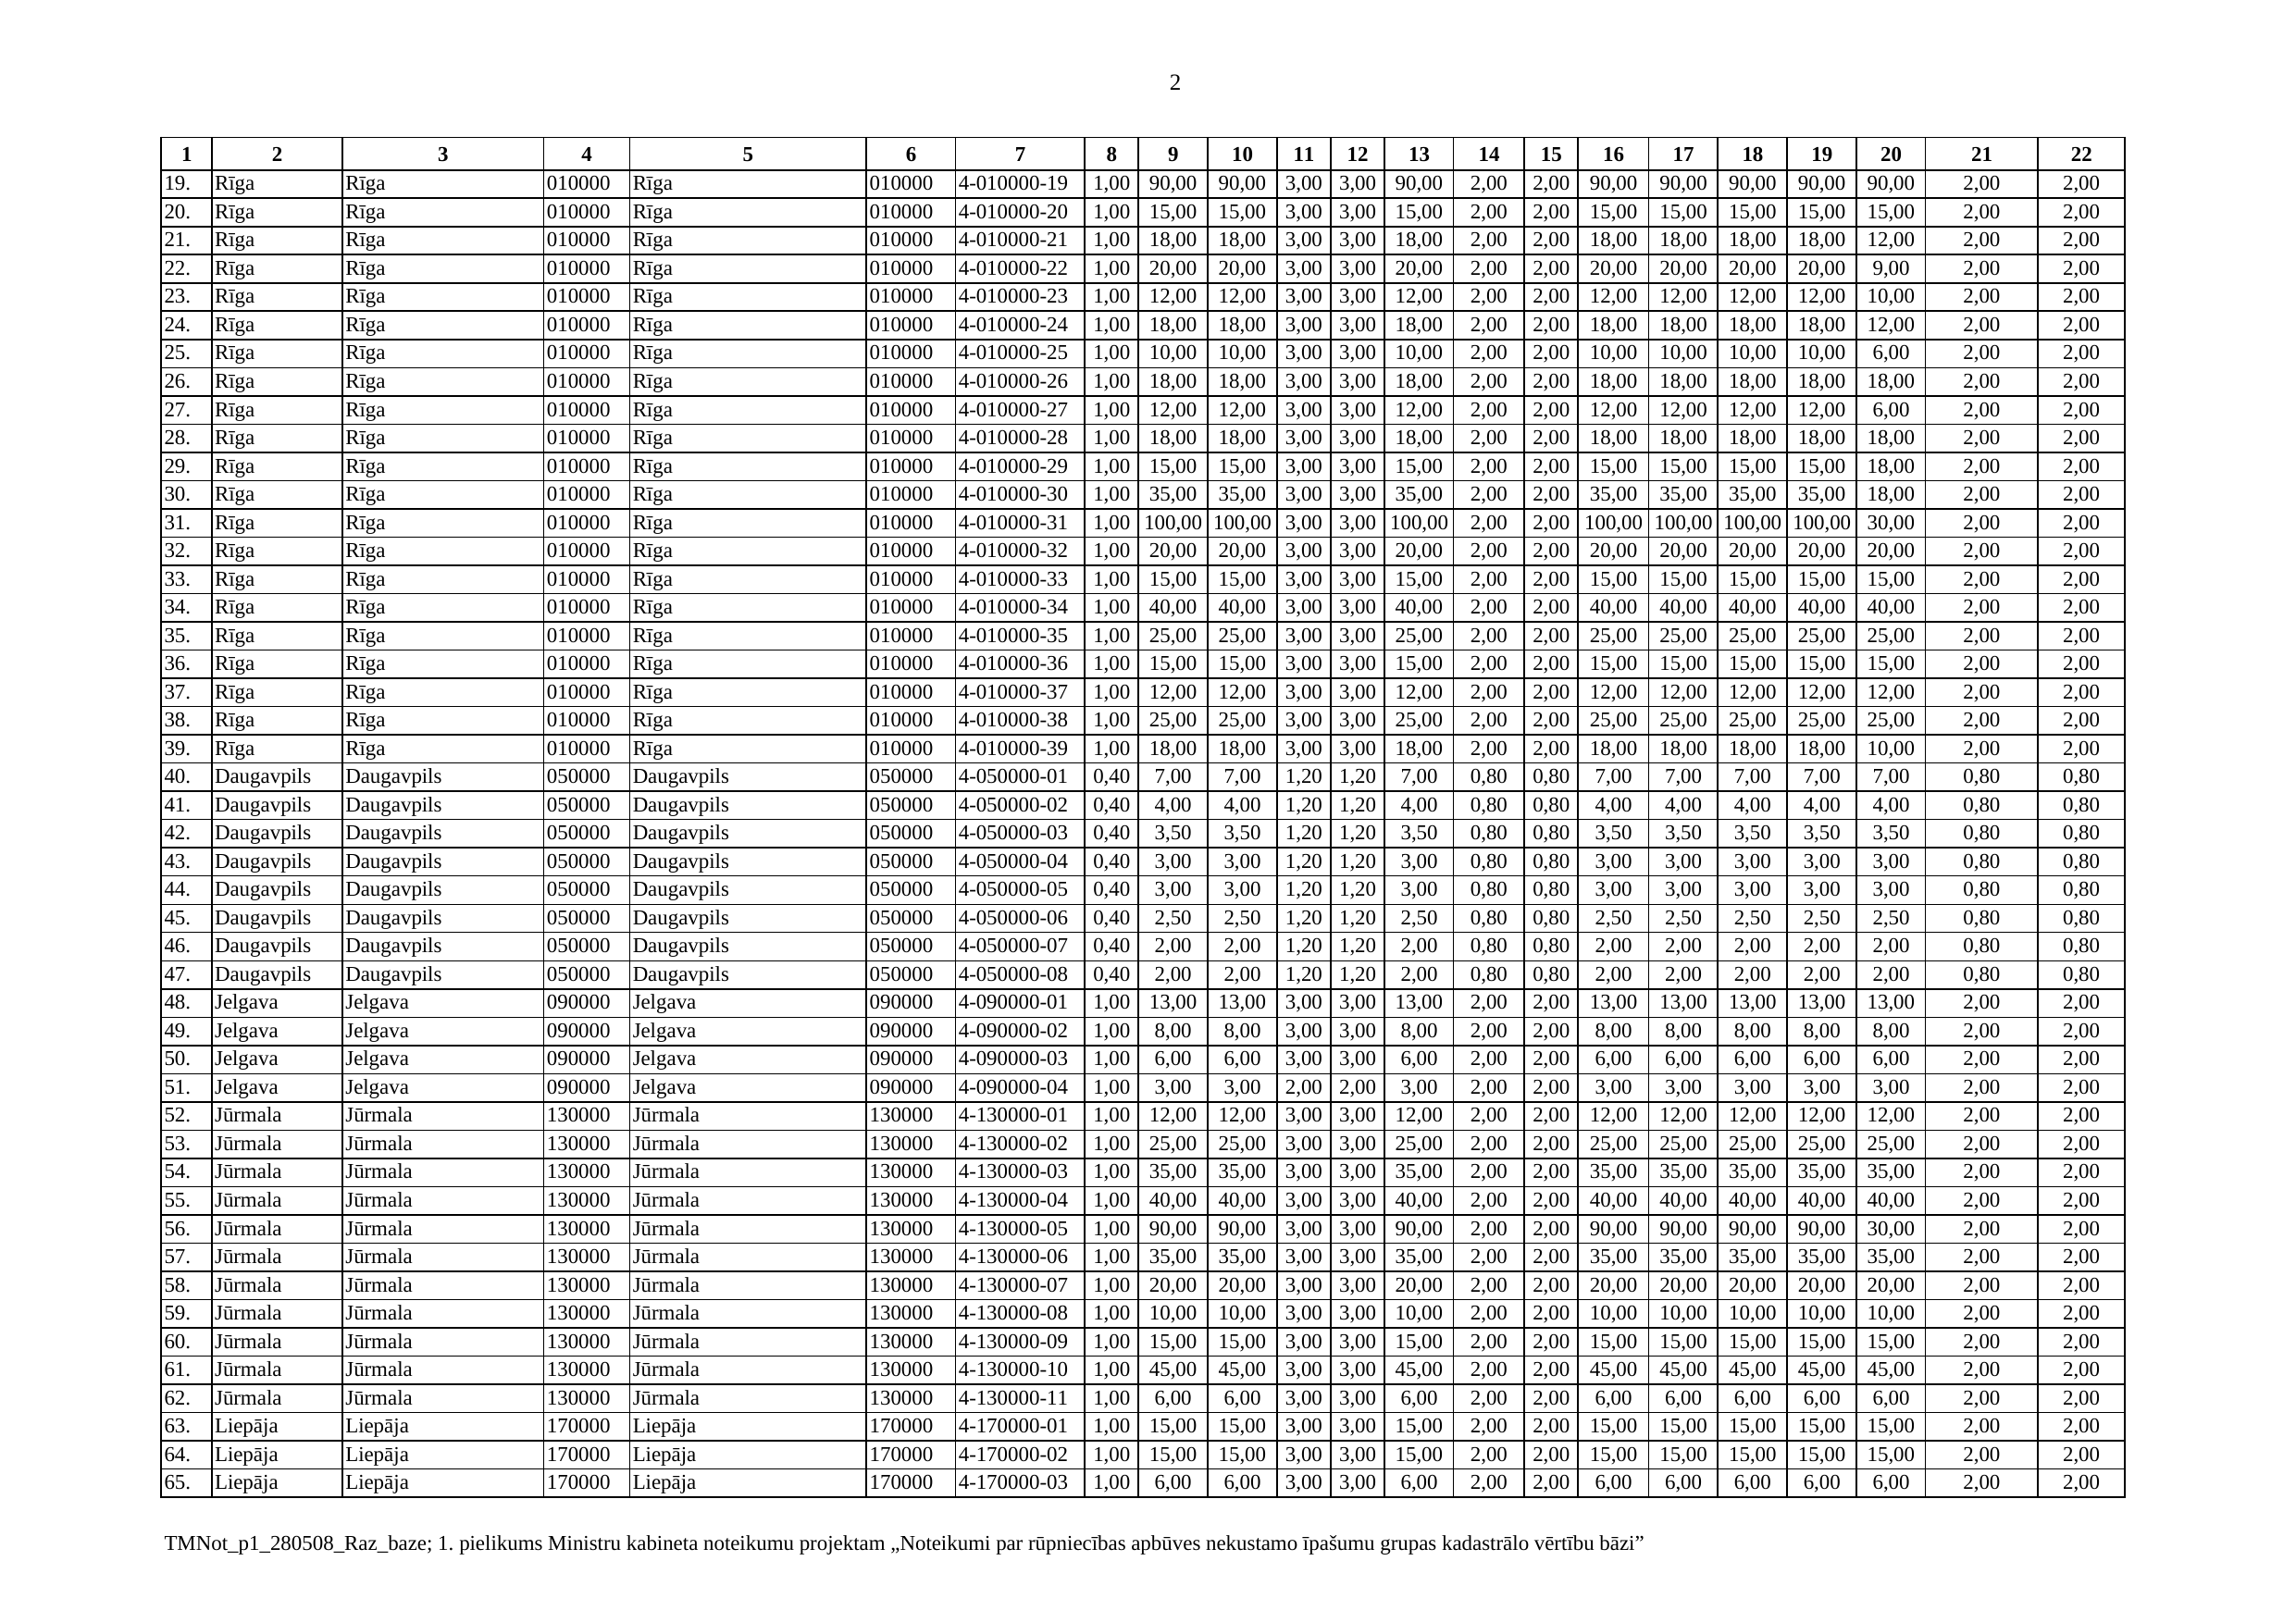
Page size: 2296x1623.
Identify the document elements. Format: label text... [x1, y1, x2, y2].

table_cell 2,00 [1525, 566, 1577, 593]
table_cell 2,00 [1454, 1469, 1523, 1496]
table_cell Rīga [630, 284, 865, 310]
table_cell 3,00 [1332, 1413, 1384, 1440]
table_cell 010000 [544, 736, 629, 762]
table_cell 3,00 [1332, 1300, 1384, 1327]
table_cell Rīga [213, 707, 341, 734]
table_cell 6,00 [1857, 397, 1925, 423]
table_cell Jelgava [343, 1074, 543, 1101]
table_cell 2,00 [1454, 228, 1523, 254]
table_cell 1,00 [1086, 990, 1137, 1016]
table_cell 100,00 [1579, 510, 1648, 536]
table_header 16 [1579, 138, 1648, 169]
table_cell Daugavpils [213, 961, 341, 988]
table_cell 1,20 [1278, 792, 1330, 819]
table_cell 4-170000-03 [956, 1469, 1084, 1496]
table_cell Rīga [343, 171, 543, 197]
table_cell 1,00 [1086, 594, 1137, 621]
table_cell 3,00 [1332, 1131, 1384, 1158]
table_cell Rīga [343, 736, 543, 762]
table_cell Daugavpils [630, 792, 865, 819]
table_cell 10,00 [1579, 341, 1648, 366]
table_cell 35,00 [1579, 1159, 1648, 1186]
table_cell 10,00 [1719, 1300, 1786, 1327]
table_cell 2,00 [1926, 566, 2037, 593]
table_cell 2,00 [1525, 1159, 1577, 1186]
table_cell 35,00 [1209, 481, 1276, 508]
table_cell 2,00 [1926, 1018, 2037, 1045]
table_cell 2,00 [1926, 1131, 2037, 1158]
table_cell 1,00 [1086, 566, 1137, 593]
table_cell 20,00 [1579, 255, 1648, 282]
table_cell 130000 [867, 1272, 955, 1299]
table_cell 010000 [867, 679, 955, 706]
table_cell 13,00 [1579, 990, 1648, 1016]
table_cell 2,00 [1525, 1131, 1577, 1158]
table_cell Rīga [213, 341, 341, 366]
table_cell 39. [162, 736, 211, 762]
table_cell 1,00 [1086, 736, 1137, 762]
table_cell 15,00 [1139, 453, 1207, 479]
table_cell Rīga [343, 284, 543, 310]
table_cell 53. [162, 1131, 211, 1158]
table_cell 35,00 [1385, 1244, 1453, 1270]
table_cell 3,00 [1278, 538, 1330, 564]
table_cell 15,00 [1788, 650, 1855, 677]
table_cell 25,00 [1788, 1131, 1855, 1158]
table_cell Rīga [630, 312, 865, 339]
table_cell Liepāja [630, 1469, 865, 1496]
table_cell 35,00 [1719, 481, 1786, 508]
table_cell 35,00 [1788, 481, 1855, 508]
table_cell 3,00 [1139, 876, 1207, 903]
table_cell 2,00 [1139, 933, 1207, 960]
table_cell 050000 [544, 961, 629, 988]
table_cell 15,00 [1579, 566, 1648, 593]
table_cell 13,00 [1857, 990, 1925, 1016]
table_cell 1,00 [1086, 397, 1137, 423]
table_cell 15,00 [1719, 199, 1786, 226]
table_cell Jūrmala [343, 1385, 543, 1412]
table_cell 050000 [544, 876, 629, 903]
table_cell 12,00 [1385, 397, 1453, 423]
table_cell 2,50 [1788, 905, 1855, 932]
table_cell 18,00 [1139, 368, 1207, 395]
table_cell 6,00 [1209, 1385, 1276, 1412]
table_cell 090000 [544, 990, 629, 1016]
table_cell 3,00 [1278, 1469, 1330, 1496]
table_cell 1,20 [1278, 961, 1330, 988]
table_cell 27. [162, 397, 211, 423]
table_cell 050000 [867, 961, 955, 988]
table_cell 15,00 [1579, 1413, 1648, 1440]
table_cell 2,00 [1525, 1244, 1577, 1270]
table_cell Jūrmala [213, 1272, 341, 1299]
table_cell 010000 [867, 594, 955, 621]
table_cell Rīga [630, 510, 865, 536]
table_cell 2,00 [1788, 961, 1855, 988]
table_cell 0,80 [1454, 849, 1523, 875]
table_cell 3,00 [1278, 1018, 1330, 1045]
table_cell Rīga [630, 538, 865, 564]
table_cell 12,00 [1857, 312, 1925, 339]
table_cell 40,00 [1579, 594, 1648, 621]
table_cell 15,00 [1385, 650, 1453, 677]
table_cell Rīga [213, 566, 341, 593]
table_cell Daugavpils [213, 849, 341, 875]
table_cell 28. [162, 425, 211, 452]
table_cell 3,00 [1332, 650, 1384, 677]
table_cell 2,00 [1926, 1244, 2037, 1270]
table_cell 3,50 [1209, 820, 1276, 847]
table_cell 7,00 [1719, 763, 1786, 790]
table_cell 100,00 [1649, 510, 1717, 536]
table_cell 15,00 [1385, 199, 1453, 226]
table_cell 25,00 [1385, 1131, 1453, 1158]
table_cell 3,00 [1332, 623, 1384, 650]
table_cell 40,00 [1788, 1187, 1855, 1214]
table_cell 18,00 [1788, 425, 1855, 452]
table_cell 3,00 [1278, 1047, 1330, 1072]
table_cell 2,00 [2039, 1413, 2124, 1440]
table_cell 13,00 [1719, 990, 1786, 1016]
table_cell 2,00 [1857, 961, 1925, 988]
table_cell 2,00 [1926, 171, 2037, 197]
table_cell 2,00 [1926, 312, 2037, 339]
table_cell 12,00 [1649, 397, 1717, 423]
table_cell 3,50 [1857, 820, 1925, 847]
table_cell 12,00 [1579, 1103, 1648, 1130]
table_cell 0,80 [1454, 933, 1523, 960]
table_cell 3,00 [1332, 990, 1384, 1016]
table_cell 010000 [544, 679, 629, 706]
table_cell Daugavpils [343, 792, 543, 819]
table_cell 3,00 [1278, 650, 1330, 677]
table_cell 2,00 [2039, 1244, 2124, 1270]
table_cell 12,00 [1857, 679, 1925, 706]
table_cell 0,80 [2039, 961, 2124, 988]
table_cell 3,00 [1278, 736, 1330, 762]
table_cell 2,00 [2039, 650, 2124, 677]
table_cell 18,00 [1788, 312, 1855, 339]
table_cell 4-170000-01 [956, 1413, 1084, 1440]
table_cell 20,00 [1649, 255, 1717, 282]
table_cell 2,00 [2039, 510, 2124, 536]
table_cell Rīga [630, 594, 865, 621]
table_cell 4-050000-05 [956, 876, 1084, 903]
table_cell 25,00 [1857, 707, 1925, 734]
table_cell 12,00 [1209, 1103, 1276, 1130]
table_cell Liepāja [630, 1442, 865, 1468]
table_cell 18,00 [1649, 736, 1717, 762]
table_cell Jūrmala [213, 1385, 341, 1412]
table_cell 90,00 [1788, 1216, 1855, 1243]
table_cell 2,00 [1454, 1329, 1523, 1356]
table_cell 9,00 [1857, 255, 1925, 282]
table_cell 18,00 [1209, 425, 1276, 452]
table_cell 010000 [544, 425, 629, 452]
table_cell 18,00 [1857, 368, 1925, 395]
table_cell 1,20 [1278, 763, 1330, 790]
table_cell 1,20 [1332, 933, 1384, 960]
table_cell 2,00 [2039, 679, 2124, 706]
table_cell 2,00 [1454, 736, 1523, 762]
table_cell 51. [162, 1074, 211, 1101]
table_cell 2,00 [2039, 1216, 2124, 1243]
table_cell 2,00 [1454, 255, 1523, 282]
table_cell 12,00 [1857, 1103, 1925, 1130]
table_cell Daugavpils [213, 933, 341, 960]
table_cell 15,00 [1385, 1329, 1453, 1356]
table_cell 130000 [867, 1357, 955, 1383]
table_cell 3,00 [1332, 566, 1384, 593]
table_cell 130000 [867, 1131, 955, 1158]
table_cell Jelgava [343, 990, 543, 1016]
table_cell 0,80 [1525, 763, 1577, 790]
table_cell 3,00 [1278, 1103, 1330, 1130]
table_cell 050000 [867, 876, 955, 903]
table_cell 35,00 [1139, 481, 1207, 508]
table_cell 010000 [544, 623, 629, 650]
table_cell Rīga [630, 341, 865, 366]
table_cell 130000 [544, 1300, 629, 1327]
table_cell 3,00 [1278, 1300, 1330, 1327]
table_cell 4-010000-31 [956, 510, 1084, 536]
table_cell 2,00 [1454, 594, 1523, 621]
table_cell 010000 [544, 368, 629, 395]
table_cell 3,00 [1209, 1074, 1276, 1101]
table_cell Rīga [213, 228, 341, 254]
table_cell 2,00 [1385, 961, 1453, 988]
table_cell 2,00 [1454, 510, 1523, 536]
table_cell 050000 [544, 849, 629, 875]
table_cell 3,50 [1385, 820, 1453, 847]
table_cell 2,00 [1926, 453, 2037, 479]
table_cell 2,00 [1454, 650, 1523, 677]
table_cell 2,00 [1454, 707, 1523, 734]
table_cell 130000 [544, 1272, 629, 1299]
table_cell 090000 [867, 990, 955, 1016]
table_header 2 [213, 138, 341, 169]
table_cell 10,00 [1719, 341, 1786, 366]
table_cell 3,00 [1278, 171, 1330, 197]
table_cell 18,00 [1788, 228, 1855, 254]
table_cell 4,00 [1719, 792, 1786, 819]
table_cell 2,00 [1649, 961, 1717, 988]
table_cell 6,00 [1139, 1047, 1207, 1072]
table_cell Jūrmala [343, 1187, 543, 1214]
table_cell 15,00 [1719, 650, 1786, 677]
table_cell 2,00 [2039, 1469, 2124, 1496]
table_cell 18,00 [1649, 312, 1717, 339]
table_cell Jūrmala [630, 1385, 865, 1412]
table_cell 3,00 [1278, 510, 1330, 536]
table_cell 1,00 [1086, 1244, 1137, 1270]
table_cell 3,50 [1788, 820, 1855, 847]
table_cell 3,00 [1719, 876, 1786, 903]
table_cell 90,00 [1209, 1216, 1276, 1243]
table_cell 10,00 [1788, 1300, 1855, 1327]
table_cell 130000 [867, 1385, 955, 1412]
table_cell 2,00 [1139, 961, 1207, 988]
table_cell 4-130000-02 [956, 1131, 1084, 1158]
table_cell 2,00 [1525, 284, 1577, 310]
table_cell 30,00 [1857, 510, 1925, 536]
table_cell 20,00 [1649, 1272, 1717, 1299]
table_cell 40,00 [1139, 1187, 1207, 1214]
table_cell 0,80 [1926, 933, 2037, 960]
table_cell 1,00 [1086, 679, 1137, 706]
table_cell 2,00 [1454, 1103, 1523, 1130]
table_cell 13,00 [1649, 990, 1717, 1016]
table_cell 2,00 [2039, 623, 2124, 650]
table_cell 12,00 [1139, 679, 1207, 706]
table_cell 12,00 [1385, 284, 1453, 310]
table_cell 2,00 [1926, 341, 2037, 366]
table_cell 90,00 [1788, 171, 1855, 197]
table_cell 18,00 [1139, 736, 1207, 762]
table_cell 3,00 [1278, 312, 1330, 339]
table_cell 130000 [544, 1131, 629, 1158]
table_cell 0,80 [2039, 792, 2124, 819]
table_cell 2,50 [1385, 905, 1453, 932]
table_cell 130000 [544, 1329, 629, 1356]
table_cell 0,80 [1454, 905, 1523, 932]
table_cell 61. [162, 1357, 211, 1383]
table_cell 18,00 [1209, 228, 1276, 254]
table_cell 10,00 [1788, 341, 1855, 366]
table_cell 7,00 [1209, 763, 1276, 790]
table_cell 3,00 [1278, 1357, 1330, 1383]
table_cell 18,00 [1719, 368, 1786, 395]
table_cell Liepāja [213, 1413, 341, 1440]
table_cell 42. [162, 820, 211, 847]
table_cell 2,00 [2039, 1187, 2124, 1214]
table_cell 0,80 [2039, 849, 2124, 875]
table_cell 15,00 [1649, 199, 1717, 226]
table_cell Jūrmala [213, 1159, 341, 1186]
table_cell 7,00 [1649, 763, 1717, 790]
table_cell 4-130000-03 [956, 1159, 1084, 1186]
table_cell 7,00 [1579, 763, 1648, 790]
table_cell 3,00 [1332, 1159, 1384, 1186]
table_cell Rīga [213, 397, 341, 423]
table_cell 050000 [544, 763, 629, 790]
table_cell 2,00 [1525, 538, 1577, 564]
table_cell Rīga [630, 368, 865, 395]
table_cell 4,00 [1385, 792, 1453, 819]
table_cell 2,00 [1926, 707, 2037, 734]
table_cell 55. [162, 1187, 211, 1214]
table_cell 90,00 [1649, 171, 1717, 197]
table_cell Daugavpils [343, 905, 543, 932]
table_cell 010000 [867, 650, 955, 677]
table_cell 12,00 [1857, 228, 1925, 254]
table_cell 2,00 [2039, 707, 2124, 734]
table_cell 050000 [544, 933, 629, 960]
table_cell 12,00 [1209, 397, 1276, 423]
table_cell 2,00 [1454, 1357, 1523, 1383]
table_cell 130000 [867, 1103, 955, 1130]
table_cell 40,00 [1857, 594, 1925, 621]
table_cell 25,00 [1788, 623, 1855, 650]
table_cell 2,00 [1454, 1385, 1523, 1412]
table_cell 2,00 [1454, 1047, 1523, 1072]
table_cell 130000 [544, 1159, 629, 1186]
table_cell 18,00 [1857, 481, 1925, 508]
table_cell 18,00 [1209, 736, 1276, 762]
table_cell Jelgava [213, 1047, 341, 1072]
table_cell 3,00 [1332, 1442, 1384, 1468]
table_cell 2,00 [1525, 1329, 1577, 1356]
table_cell 1,00 [1086, 1385, 1137, 1412]
table_cell 130000 [544, 1385, 629, 1412]
table_cell 4-010000-23 [956, 284, 1084, 310]
table_cell 3,00 [1278, 707, 1330, 734]
table_cell Rīga [343, 228, 543, 254]
table_cell 4-090000-04 [956, 1074, 1084, 1101]
table_cell 2,00 [1525, 1300, 1577, 1327]
table_cell 40,00 [1209, 594, 1276, 621]
table_cell 1,00 [1086, 341, 1137, 366]
table_cell Jūrmala [343, 1357, 543, 1383]
table_cell 12,00 [1649, 284, 1717, 310]
table_cell 12,00 [1139, 397, 1207, 423]
table_cell 35,00 [1719, 1159, 1786, 1186]
table_cell 2,00 [1454, 566, 1523, 593]
table_cell 13,00 [1788, 990, 1855, 1016]
table_header 7 [956, 138, 1084, 169]
table_cell 20,00 [1579, 1272, 1648, 1299]
table_cell 25,00 [1209, 1131, 1276, 1158]
table_cell 12,00 [1719, 679, 1786, 706]
table_cell 3,00 [1332, 1216, 1384, 1243]
table_cell 3,00 [1278, 1187, 1330, 1214]
table_cell Jūrmala [343, 1272, 543, 1299]
table_cell 90,00 [1579, 1216, 1648, 1243]
table_cell 20,00 [1788, 255, 1855, 282]
table_cell 3,00 [1278, 1329, 1330, 1356]
table_cell 1,00 [1086, 425, 1137, 452]
table_cell 100,00 [1719, 510, 1786, 536]
table_cell 010000 [867, 199, 955, 226]
table_cell 1,00 [1086, 1300, 1137, 1327]
table_cell 49. [162, 1018, 211, 1045]
table_cell 3,00 [1332, 1272, 1384, 1299]
table_cell 2,00 [2039, 1074, 2124, 1101]
table_cell 45,00 [1857, 1357, 1925, 1383]
table_cell 12,00 [1385, 679, 1453, 706]
table_cell Jūrmala [343, 1216, 543, 1243]
table_cell 3,00 [1719, 849, 1786, 875]
table_cell Liepāja [213, 1469, 341, 1496]
table_cell 12,00 [1788, 1103, 1855, 1130]
table_cell 3,00 [1332, 707, 1384, 734]
table_cell 2,00 [1454, 679, 1523, 706]
table_cell 8,00 [1649, 1018, 1717, 1045]
table_cell 15,00 [1788, 1442, 1855, 1468]
table_cell 3,00 [1579, 1074, 1648, 1101]
table_cell 2,00 [1926, 510, 2037, 536]
table_cell 35. [162, 623, 211, 650]
table_cell 2,00 [1454, 312, 1523, 339]
table_cell Jūrmala [630, 1131, 865, 1158]
table_cell 2,00 [1857, 933, 1925, 960]
table_cell Rīga [213, 538, 341, 564]
table_cell 12,00 [1209, 284, 1276, 310]
table_cell 2,00 [2039, 1442, 2124, 1468]
table_cell 2,00 [1454, 284, 1523, 310]
table_cell 90,00 [1579, 171, 1648, 197]
table_cell Rīga [343, 594, 543, 621]
table_cell 2,00 [1926, 1103, 2037, 1130]
table_cell 12,00 [1719, 1103, 1786, 1130]
table_cell Rīga [213, 171, 341, 197]
table_cell 18,00 [1579, 425, 1648, 452]
table_cell Rīga [630, 453, 865, 479]
table_cell 010000 [867, 312, 955, 339]
table_cell 30,00 [1857, 1216, 1925, 1243]
table_cell 35,00 [1649, 481, 1717, 508]
table_cell 25,00 [1719, 623, 1786, 650]
table_cell Jūrmala [630, 1357, 865, 1383]
table_header 8 [1086, 138, 1137, 169]
table_cell 100,00 [1385, 510, 1453, 536]
table_cell 2,00 [1525, 650, 1577, 677]
table_cell 2,00 [1525, 1047, 1577, 1072]
table_cell 3,00 [1278, 481, 1330, 508]
table_cell 45,00 [1579, 1357, 1648, 1383]
table_cell 4-130000-10 [956, 1357, 1084, 1383]
table_cell 0,80 [1454, 876, 1523, 903]
table_cell 170000 [867, 1413, 955, 1440]
table_cell 010000 [544, 228, 629, 254]
table_cell 18,00 [1719, 228, 1786, 254]
table_cell 40,00 [1719, 1187, 1786, 1214]
table_cell 3,00 [1332, 510, 1384, 536]
table_cell 90,00 [1209, 171, 1276, 197]
table_cell 35,00 [1385, 1159, 1453, 1186]
table_cell 3,00 [1332, 397, 1384, 423]
table_cell 20,00 [1857, 538, 1925, 564]
table_cell 4-010000-34 [956, 594, 1084, 621]
table_cell Rīga [213, 481, 341, 508]
table_cell 40,00 [1649, 1187, 1717, 1214]
table_cell 2,50 [1139, 905, 1207, 932]
table_cell 18,00 [1719, 312, 1786, 339]
table_cell 0,80 [1926, 961, 2037, 988]
table_cell 1,20 [1278, 820, 1330, 847]
table_cell 33. [162, 566, 211, 593]
table_cell 20,00 [1209, 538, 1276, 564]
table_cell Jelgava [213, 990, 341, 1016]
table_cell 35,00 [1649, 1244, 1717, 1270]
table_cell 0,80 [1525, 905, 1577, 932]
table_cell 15,00 [1719, 1329, 1786, 1356]
table_cell 15,00 [1857, 566, 1925, 593]
table_cell Rīga [630, 228, 865, 254]
table_cell 2,00 [2039, 425, 2124, 452]
table_cell 1,20 [1332, 876, 1384, 903]
table_cell 35,00 [1788, 1159, 1855, 1186]
table_header 22 [2039, 138, 2124, 169]
table_cell 44. [162, 876, 211, 903]
table_cell 2,00 [1525, 1216, 1577, 1243]
table_cell 40,00 [1719, 594, 1786, 621]
table_cell 2,00 [2039, 284, 2124, 310]
table_cell 2,00 [1525, 341, 1577, 366]
table_cell 2,00 [1454, 1442, 1523, 1468]
table_cell 1,00 [1086, 1187, 1137, 1214]
table_cell 090000 [544, 1018, 629, 1045]
table_cell 20,00 [1579, 538, 1648, 564]
table_cell 15,00 [1649, 1442, 1717, 1468]
table_header 21 [1926, 138, 2037, 169]
table_cell 050000 [867, 763, 955, 790]
table_cell 0,80 [1926, 849, 2037, 875]
table_cell Daugavpils [343, 763, 543, 790]
table_cell 18,00 [1788, 736, 1855, 762]
table_cell 1,00 [1086, 1074, 1137, 1101]
table_cell Jūrmala [213, 1244, 341, 1270]
table_cell Rīga [213, 368, 341, 395]
table_cell 090000 [544, 1074, 629, 1101]
table_cell Rīga [630, 707, 865, 734]
table_cell Daugavpils [630, 933, 865, 960]
table_cell 2,00 [2039, 341, 2124, 366]
table_cell 2,00 [2039, 566, 2124, 593]
table_cell 3,00 [1385, 1074, 1453, 1101]
table_cell 3,00 [1332, 594, 1384, 621]
table_cell 0,80 [1525, 792, 1577, 819]
table_cell 15,00 [1788, 1413, 1855, 1440]
table_cell 050000 [867, 792, 955, 819]
table_cell 2,00 [1926, 650, 2037, 677]
table_cell 4-130000-06 [956, 1244, 1084, 1270]
table_cell 13,00 [1385, 990, 1453, 1016]
table_cell 2,00 [1926, 228, 2037, 254]
table_cell 90,00 [1139, 1216, 1207, 1243]
table_cell Daugavpils [630, 961, 865, 988]
table_cell 4-010000-20 [956, 199, 1084, 226]
table_cell 25,00 [1139, 1131, 1207, 1158]
table_cell 170000 [867, 1469, 955, 1496]
table_cell 2,00 [1649, 933, 1717, 960]
table_cell 12,00 [1788, 397, 1855, 423]
table_cell 57. [162, 1244, 211, 1270]
table_cell 3,00 [1332, 255, 1384, 282]
table_cell 2,00 [1454, 425, 1523, 452]
table_cell 35,00 [1788, 1244, 1855, 1270]
table_cell 25,00 [1209, 707, 1276, 734]
table_cell 2,00 [1926, 397, 2037, 423]
table_cell Jūrmala [630, 1103, 865, 1130]
table_cell 3,00 [1332, 199, 1384, 226]
table_cell 2,00 [1525, 1413, 1577, 1440]
table_cell 45,00 [1209, 1357, 1276, 1383]
table_cell 25,00 [1385, 707, 1453, 734]
table_cell 22. [162, 255, 211, 282]
table_cell 0,80 [1454, 792, 1523, 819]
table_cell 130000 [867, 1187, 955, 1214]
table_cell 25. [162, 341, 211, 366]
table_cell 15,00 [1857, 650, 1925, 677]
table_cell Jūrmala [213, 1216, 341, 1243]
table_cell 1,00 [1086, 650, 1137, 677]
table_cell 40,00 [1209, 1187, 1276, 1214]
table_cell 18,00 [1139, 312, 1207, 339]
table_cell 10,00 [1649, 1300, 1717, 1327]
table_cell Daugavpils [630, 763, 865, 790]
table_header 10 [1209, 138, 1276, 169]
table_cell 4-130000-09 [956, 1329, 1084, 1356]
table_cell 4-130000-05 [956, 1216, 1084, 1243]
table_cell 18,00 [1385, 312, 1453, 339]
table_cell Jelgava [630, 1074, 865, 1101]
table_cell 2,00 [1926, 284, 2037, 310]
table_cell 56. [162, 1216, 211, 1243]
table_cell 10,00 [1857, 1300, 1925, 1327]
table_cell 3,00 [1332, 341, 1384, 366]
table_cell 13,00 [1209, 990, 1276, 1016]
table_cell 4,00 [1649, 792, 1717, 819]
table_cell 8,00 [1139, 1018, 1207, 1045]
table_cell 10,00 [1385, 1300, 1453, 1327]
table_cell Rīga [630, 481, 865, 508]
table_cell 18,00 [1719, 736, 1786, 762]
table_cell 64. [162, 1442, 211, 1468]
table_cell 3,00 [1278, 1244, 1330, 1270]
table_cell Rīga [343, 623, 543, 650]
table_cell 45,00 [1719, 1357, 1786, 1383]
table_cell 4-050000-02 [956, 792, 1084, 819]
table_cell Daugavpils [213, 792, 341, 819]
table_header 19 [1788, 138, 1855, 169]
table_cell 15,00 [1209, 1442, 1276, 1468]
table_cell 0,80 [1454, 763, 1523, 790]
table_cell 010000 [544, 707, 629, 734]
table_cell 010000 [544, 538, 629, 564]
table_cell 2,00 [1926, 679, 2037, 706]
table_cell 12,00 [1139, 284, 1207, 310]
table_cell 1,20 [1332, 905, 1384, 932]
table_cell 3,00 [1278, 1272, 1330, 1299]
table_cell 18,00 [1788, 368, 1855, 395]
table_cell 2,00 [1454, 199, 1523, 226]
table_cell 2,00 [1719, 933, 1786, 960]
table_cell 15,00 [1788, 199, 1855, 226]
table_cell 2,00 [2039, 1103, 2124, 1130]
table_cell 3,00 [1857, 876, 1925, 903]
table_cell 2,00 [1525, 1187, 1577, 1214]
table_cell 0,80 [1926, 792, 2037, 819]
table_cell 15,00 [1209, 1329, 1276, 1356]
table_cell 2,00 [1454, 623, 1523, 650]
table_cell 2,00 [2039, 538, 2124, 564]
table_cell 130000 [544, 1357, 629, 1383]
table_cell 2,00 [1385, 933, 1453, 960]
table_cell 3,00 [1332, 312, 1384, 339]
table_cell 3,00 [1332, 284, 1384, 310]
table_cell 36. [162, 650, 211, 677]
table_cell 2,00 [1926, 1442, 2037, 1468]
table_cell Rīga [343, 255, 543, 282]
table_cell 25,00 [1579, 707, 1648, 734]
table_cell 3,00 [1649, 849, 1717, 875]
table_cell 8,00 [1788, 1018, 1855, 1045]
table_cell Rīga [343, 453, 543, 479]
table_cell Rīga [343, 538, 543, 564]
table_cell 010000 [867, 341, 955, 366]
table_cell 100,00 [1209, 510, 1276, 536]
table_cell 3,00 [1788, 876, 1855, 903]
table_cell 130000 [867, 1216, 955, 1243]
table_cell 15,00 [1649, 566, 1717, 593]
table_cell 4-010000-19 [956, 171, 1084, 197]
table_cell 15,00 [1385, 566, 1453, 593]
table_cell 3,00 [1332, 1103, 1384, 1130]
table_cell 20,00 [1139, 538, 1207, 564]
table_cell 15,00 [1649, 1413, 1717, 1440]
table_cell 3,00 [1278, 228, 1330, 254]
table_cell Jelgava [630, 990, 865, 1016]
table_cell Jelgava [213, 1018, 341, 1045]
table_header 9 [1139, 138, 1207, 169]
table_header 12 [1332, 138, 1384, 169]
table_cell 1,00 [1086, 1442, 1137, 1468]
table_cell 15,00 [1579, 453, 1648, 479]
table_cell 010000 [867, 171, 955, 197]
table_cell 010000 [867, 481, 955, 508]
table_cell Daugavpils [343, 876, 543, 903]
table_cell 18,00 [1579, 736, 1648, 762]
table_cell 35,00 [1857, 1244, 1925, 1270]
table_cell 4-130000-04 [956, 1187, 1084, 1214]
table_cell 15,00 [1857, 1413, 1925, 1440]
table_cell 1,00 [1086, 1413, 1137, 1440]
table_cell 4-050000-01 [956, 763, 1084, 790]
table_cell Rīga [213, 736, 341, 762]
table_cell 35,00 [1385, 481, 1453, 508]
table_cell 6,00 [1579, 1385, 1648, 1412]
table_cell 050000 [544, 792, 629, 819]
table_cell 2,00 [2039, 1159, 2124, 1186]
table_cell 15,00 [1139, 1442, 1207, 1468]
table_cell 3,00 [1857, 1074, 1925, 1101]
table_cell Daugavpils [343, 849, 543, 875]
table_cell 010000 [544, 594, 629, 621]
table_cell Jūrmala [630, 1244, 865, 1270]
table_cell 2,00 [1525, 425, 1577, 452]
table_cell 4-090000-03 [956, 1047, 1084, 1072]
table_cell 45,00 [1649, 1357, 1717, 1383]
table_cell 2,00 [1525, 1103, 1577, 1130]
table_header 1 [162, 138, 211, 169]
table_cell 0,80 [1525, 961, 1577, 988]
table_cell 2,00 [1926, 1329, 2037, 1356]
table_cell 35,00 [1649, 1159, 1717, 1186]
table_cell 2,00 [2039, 368, 2124, 395]
table_cell 8,00 [1579, 1018, 1648, 1045]
table_cell 0,80 [2039, 876, 2124, 903]
table_cell 3,00 [1278, 284, 1330, 310]
table_cell Liepāja [343, 1442, 543, 1468]
table_cell 12,00 [1719, 284, 1786, 310]
table_cell 90,00 [1385, 1216, 1453, 1243]
table_cell 18,00 [1579, 228, 1648, 254]
table_cell 2,00 [1454, 990, 1523, 1016]
table_cell 40. [162, 763, 211, 790]
table_cell 32. [162, 538, 211, 564]
table_cell Rīga [213, 284, 341, 310]
table_cell 7,00 [1139, 763, 1207, 790]
table_cell 2,00 [1926, 368, 2037, 395]
table_cell 3,00 [1385, 876, 1453, 903]
table_cell 2,00 [1926, 199, 2037, 226]
table_cell 2,00 [1209, 933, 1276, 960]
table_cell 6,00 [1857, 341, 1925, 366]
table_cell 010000 [544, 171, 629, 197]
table_cell 20,00 [1385, 255, 1453, 282]
table_cell 1,00 [1086, 228, 1137, 254]
table_cell 6,00 [1649, 1385, 1717, 1412]
table_cell 15,00 [1788, 566, 1855, 593]
table_cell 0,40 [1086, 961, 1137, 988]
table_cell 25,00 [1788, 707, 1855, 734]
table_cell 010000 [867, 736, 955, 762]
table_cell 6,00 [1788, 1047, 1855, 1072]
table_cell 2,00 [1926, 990, 2037, 1016]
table_cell Daugavpils [343, 961, 543, 988]
table_cell 2,00 [1525, 199, 1577, 226]
table_cell 15,00 [1857, 1329, 1925, 1356]
table_cell 25,00 [1649, 707, 1717, 734]
table_cell 3,00 [1332, 1047, 1384, 1072]
table_cell 4-010000-26 [956, 368, 1084, 395]
table_cell 3,00 [1278, 1131, 1330, 1158]
table_cell Jūrmala [630, 1272, 865, 1299]
table_cell Rīga [343, 397, 543, 423]
table_cell Rīga [213, 650, 341, 677]
table_cell 0,40 [1086, 763, 1137, 790]
table_cell 2,00 [1926, 594, 2037, 621]
table_cell 2,00 [1525, 171, 1577, 197]
table_cell 45,00 [1139, 1357, 1207, 1383]
table_cell 2,00 [1525, 1018, 1577, 1045]
table_cell 40,00 [1579, 1187, 1648, 1214]
table_cell 4-010000-22 [956, 255, 1084, 282]
table_cell 010000 [544, 284, 629, 310]
table_cell 8,00 [1857, 1018, 1925, 1045]
table_cell 3,00 [1139, 849, 1207, 875]
table_cell 2,00 [2039, 736, 2124, 762]
table_cell 2,00 [1926, 538, 2037, 564]
table_cell 20,00 [1139, 1272, 1207, 1299]
table_cell 40,00 [1139, 594, 1207, 621]
table_cell 31. [162, 510, 211, 536]
table_cell 0,40 [1086, 792, 1137, 819]
table_cell 2,00 [1454, 1074, 1523, 1101]
table_cell Liepāja [630, 1413, 865, 1440]
table_cell 25,00 [1649, 623, 1717, 650]
table_cell 0,80 [1926, 876, 2037, 903]
table_cell 2,00 [2039, 312, 2124, 339]
table_cell 2,00 [1454, 368, 1523, 395]
table_cell Jūrmala [630, 1300, 865, 1327]
table_cell 38. [162, 707, 211, 734]
table_cell 010000 [867, 538, 955, 564]
table_cell 2,00 [2039, 481, 2124, 508]
table_cell 12,00 [1209, 679, 1276, 706]
table_cell 1,00 [1086, 510, 1137, 536]
table_cell 2,00 [1926, 1357, 2037, 1383]
table_cell Jūrmala [213, 1103, 341, 1130]
table_cell Rīga [213, 453, 341, 479]
table_cell Rīga [343, 679, 543, 706]
table_cell 2,00 [1525, 1272, 1577, 1299]
table_cell 0,80 [2039, 820, 2124, 847]
table_cell 3,00 [1278, 255, 1330, 282]
table_cell 2,00 [1454, 453, 1523, 479]
table_cell 010000 [544, 341, 629, 366]
table_cell 010000 [544, 566, 629, 593]
table_cell 65. [162, 1469, 211, 1496]
table_cell 2,00 [2039, 594, 2124, 621]
table_cell 25,00 [1579, 623, 1648, 650]
table_cell 35,00 [1209, 1244, 1276, 1270]
table_cell 6,00 [1788, 1469, 1855, 1496]
table_header 20 [1857, 138, 1925, 169]
table_cell 15,00 [1719, 453, 1786, 479]
table_cell 2,00 [2039, 1131, 2124, 1158]
table_cell 12,00 [1579, 397, 1648, 423]
table_cell 25,00 [1209, 623, 1276, 650]
table_cell Daugavpils [213, 876, 341, 903]
table_cell 2,00 [1926, 425, 2037, 452]
table_cell 3,00 [1332, 481, 1384, 508]
table_cell 2,00 [2039, 255, 2124, 282]
table_cell 10,00 [1649, 341, 1717, 366]
table_cell 18,00 [1385, 425, 1453, 452]
table_cell 45,00 [1385, 1357, 1453, 1383]
table_cell 010000 [867, 425, 955, 452]
table_cell 4-090000-01 [956, 990, 1084, 1016]
table_cell 18,00 [1719, 425, 1786, 452]
table_cell 12,00 [1788, 679, 1855, 706]
table_cell 18,00 [1579, 368, 1648, 395]
table_cell 2,00 [1926, 1300, 2037, 1327]
table_cell 2,00 [1926, 255, 2037, 282]
table_cell 10,00 [1857, 736, 1925, 762]
table_cell 0,80 [1525, 849, 1577, 875]
table_cell Rīga [213, 199, 341, 226]
table_cell 0,40 [1086, 876, 1137, 903]
table_cell 4-130000-08 [956, 1300, 1084, 1327]
table_cell 2,00 [1525, 228, 1577, 254]
table_cell 63. [162, 1413, 211, 1440]
table_cell 34. [162, 594, 211, 621]
table_cell Jūrmala [213, 1300, 341, 1327]
table_cell 15,00 [1385, 1413, 1453, 1440]
table_cell 6,00 [1209, 1469, 1276, 1496]
table_cell 40,00 [1788, 594, 1855, 621]
table_cell 010000 [544, 453, 629, 479]
table_cell Daugavpils [630, 876, 865, 903]
table_cell 10,00 [1385, 341, 1453, 366]
table_cell 6,00 [1719, 1047, 1786, 1072]
table_cell 15,00 [1209, 199, 1276, 226]
table_cell 15,00 [1579, 650, 1648, 677]
table_cell 35,00 [1139, 1159, 1207, 1186]
table_cell 8,00 [1385, 1018, 1453, 1045]
table_cell 90,00 [1719, 1216, 1786, 1243]
table_cell 18,00 [1579, 312, 1648, 339]
table_cell 24. [162, 312, 211, 339]
table_cell 3,00 [1332, 1018, 1384, 1045]
table_cell 2,50 [1719, 905, 1786, 932]
table_cell 010000 [867, 707, 955, 734]
table_cell 10,00 [1579, 1300, 1648, 1327]
table_cell 20,00 [1788, 538, 1855, 564]
table_cell Jūrmala [630, 1159, 865, 1186]
table_cell 0,40 [1086, 820, 1137, 847]
table_cell 35,00 [1857, 1159, 1925, 1186]
table_cell 3,00 [1332, 425, 1384, 452]
table_cell Rīga [343, 312, 543, 339]
table_cell Liepāja [343, 1413, 543, 1440]
table_cell 3,00 [1332, 228, 1384, 254]
table_cell 10,00 [1139, 341, 1207, 366]
table_cell 4,00 [1857, 792, 1925, 819]
table_cell 25,00 [1139, 623, 1207, 650]
table_cell 3,00 [1278, 453, 1330, 479]
table_cell 2,00 [2039, 1018, 2124, 1045]
table_cell 2,00 [1454, 1159, 1523, 1186]
table_cell 15,00 [1649, 1329, 1717, 1356]
table_cell Rīga [630, 199, 865, 226]
table_cell Rīga [213, 594, 341, 621]
table_cell 2,00 [1278, 1074, 1330, 1101]
table_cell Jelgava [213, 1074, 341, 1101]
table_cell 050000 [544, 820, 629, 847]
table_cell 62. [162, 1385, 211, 1412]
table_cell 0,80 [1454, 820, 1523, 847]
table_cell 4,00 [1209, 792, 1276, 819]
table_cell Jūrmala [213, 1357, 341, 1383]
table_cell 0,80 [2039, 933, 2124, 960]
table_cell 4-010000-25 [956, 341, 1084, 366]
table_cell 10,00 [1209, 1300, 1276, 1327]
table_cell Jūrmala [343, 1300, 543, 1327]
table_cell 2,00 [1525, 623, 1577, 650]
table_cell 46. [162, 933, 211, 960]
table_cell 54. [162, 1159, 211, 1186]
table_cell 90,00 [1857, 171, 1925, 197]
table_cell 2,00 [2039, 1329, 2124, 1356]
table_cell 15,00 [1139, 650, 1207, 677]
table_cell 4-130000-07 [956, 1272, 1084, 1299]
table_cell 3,00 [1719, 1074, 1786, 1101]
table_cell 47. [162, 961, 211, 988]
table_cell 6,00 [1788, 1385, 1855, 1412]
table_cell 15,00 [1579, 199, 1648, 226]
table_cell 4-010000-29 [956, 453, 1084, 479]
table_cell 1,20 [1332, 792, 1384, 819]
table_cell 1,00 [1086, 199, 1137, 226]
table_cell 18,00 [1649, 228, 1717, 254]
table_cell Rīga [630, 171, 865, 197]
table_cell 2,00 [1525, 1469, 1577, 1496]
table_cell 1,20 [1278, 905, 1330, 932]
table_cell 100,00 [1139, 510, 1207, 536]
table_cell 3,00 [1332, 368, 1384, 395]
table_cell 010000 [544, 481, 629, 508]
table_header 14 [1454, 138, 1523, 169]
table_cell Daugavpils [213, 763, 341, 790]
table_cell 010000 [544, 510, 629, 536]
table_cell 2,00 [1454, 1131, 1523, 1158]
table_cell 15,00 [1719, 1413, 1786, 1440]
table_header 6 [867, 138, 955, 169]
table_cell 25,00 [1719, 707, 1786, 734]
table_cell 090000 [867, 1047, 955, 1072]
table_cell 100,00 [1788, 510, 1855, 536]
table_cell 3,00 [1332, 538, 1384, 564]
table_cell 2,00 [1454, 538, 1523, 564]
table_cell 1,00 [1086, 453, 1137, 479]
table_cell 3,00 [1278, 199, 1330, 226]
table_cell Rīga [343, 199, 543, 226]
table_cell Jūrmala [630, 1329, 865, 1356]
table_cell 0,80 [1525, 876, 1577, 903]
table_cell 4-050000-06 [956, 905, 1084, 932]
table_cell 90,00 [1139, 171, 1207, 197]
table_cell 130000 [544, 1216, 629, 1243]
table_cell 25,00 [1649, 1131, 1717, 1158]
table_cell 4-050000-07 [956, 933, 1084, 960]
table_cell 4-010000-38 [956, 707, 1084, 734]
table_cell 25,00 [1857, 623, 1925, 650]
table_cell 15,00 [1209, 453, 1276, 479]
table_cell 12,00 [1139, 1103, 1207, 1130]
table_cell Daugavpils [630, 905, 865, 932]
table_cell 1,00 [1086, 1047, 1137, 1072]
table_cell 010000 [867, 453, 955, 479]
table_cell 7,00 [1857, 763, 1925, 790]
table_cell Rīga [630, 736, 865, 762]
table_cell 0,80 [1525, 820, 1577, 847]
table_cell 170000 [867, 1442, 955, 1468]
table_cell Rīga [213, 679, 341, 706]
table_cell 2,00 [2039, 1357, 2124, 1383]
table_cell 15,00 [1139, 1413, 1207, 1440]
table_cell 2,00 [2039, 1047, 2124, 1072]
table_cell 130000 [867, 1329, 955, 1356]
table_cell 2,00 [1525, 397, 1577, 423]
table_cell 2,00 [1454, 1300, 1523, 1327]
table_cell 1,00 [1086, 1216, 1137, 1243]
table_cell 20,00 [1385, 1272, 1453, 1299]
table_cell 1,20 [1332, 849, 1384, 875]
table_cell 2,00 [1579, 933, 1648, 960]
table_cell 45,00 [1788, 1357, 1855, 1383]
table_cell Jelgava [343, 1047, 543, 1072]
table_cell Jūrmala [630, 1187, 865, 1214]
table_cell 3,00 [1278, 594, 1330, 621]
table_cell 4-010000-27 [956, 397, 1084, 423]
table_cell 15,00 [1719, 1442, 1786, 1468]
table_cell 20,00 [1788, 1272, 1855, 1299]
table_cell 6,00 [1139, 1385, 1207, 1412]
table_cell 40,00 [1649, 594, 1717, 621]
table_cell 0,80 [2039, 763, 2124, 790]
table_cell 6,00 [1579, 1047, 1648, 1072]
table_cell 090000 [867, 1018, 955, 1045]
table_cell 2,50 [1209, 905, 1276, 932]
table_cell 2,00 [1926, 1047, 2037, 1072]
table_cell 12,00 [1719, 397, 1786, 423]
table_cell Rīga [213, 312, 341, 339]
table_header 15 [1525, 138, 1577, 169]
table_cell 1,00 [1086, 1357, 1137, 1383]
table_cell Rīga [343, 425, 543, 452]
table_cell 21. [162, 228, 211, 254]
table_cell 3,00 [1332, 736, 1384, 762]
table_cell 2,00 [1926, 623, 2037, 650]
table_cell 15,00 [1209, 650, 1276, 677]
table_cell 6,00 [1719, 1469, 1786, 1496]
table_cell 90,00 [1719, 171, 1786, 197]
table_cell 2,00 [1525, 510, 1577, 536]
table_cell Jūrmala [213, 1329, 341, 1356]
table_cell 0,40 [1086, 849, 1137, 875]
table_cell 1,00 [1086, 538, 1137, 564]
table_cell 18,00 [1139, 228, 1207, 254]
table_cell 15,00 [1857, 199, 1925, 226]
table_cell 2,00 [1454, 397, 1523, 423]
table_cell 3,00 [1332, 1385, 1384, 1412]
table_cell 4-010000-28 [956, 425, 1084, 452]
table_cell 1,20 [1278, 933, 1330, 960]
table_cell 2,50 [1857, 905, 1925, 932]
table_cell Liepāja [213, 1442, 341, 1468]
table_cell 2,00 [1332, 1074, 1384, 1101]
table_cell 3,00 [1332, 453, 1384, 479]
table_cell 090000 [544, 1047, 629, 1072]
table_cell 2,00 [2039, 1385, 2124, 1412]
table_cell 4-050000-08 [956, 961, 1084, 988]
table_cell 6,00 [1857, 1469, 1925, 1496]
table_cell 30. [162, 481, 211, 508]
table_cell 3,00 [1278, 341, 1330, 366]
table_cell Jūrmala [630, 1216, 865, 1243]
table_cell 130000 [867, 1159, 955, 1186]
table_cell 090000 [867, 1074, 955, 1101]
table_cell 010000 [544, 255, 629, 282]
table_header 13 [1385, 138, 1453, 169]
table_cell 050000 [544, 905, 629, 932]
table_cell 3,00 [1649, 876, 1717, 903]
table_cell 4-010000-36 [956, 650, 1084, 677]
table_cell Rīga [213, 255, 341, 282]
table_header 5 [630, 138, 865, 169]
table_cell 130000 [867, 1244, 955, 1270]
table_cell 58. [162, 1272, 211, 1299]
table_cell 59. [162, 1300, 211, 1327]
table_cell 3,00 [1332, 1244, 1384, 1270]
table_cell 1,00 [1086, 481, 1137, 508]
table_cell 40,00 [1385, 1187, 1453, 1214]
table_cell Rīga [343, 566, 543, 593]
table_cell 3,00 [1579, 876, 1648, 903]
table_cell 15,00 [1139, 566, 1207, 593]
table_cell 4-170000-02 [956, 1442, 1084, 1468]
table_cell 3,00 [1139, 1074, 1207, 1101]
table_cell 3,00 [1788, 1074, 1855, 1101]
table_cell 2,00 [1454, 171, 1523, 197]
table_cell 2,00 [1525, 1074, 1577, 1101]
table_cell 15,00 [1788, 453, 1855, 479]
table_cell 2,00 [1454, 1244, 1523, 1270]
table_cell 1,00 [1086, 1159, 1137, 1186]
table_cell 6,00 [1857, 1047, 1925, 1072]
table_cell 20,00 [1719, 538, 1786, 564]
table_cell 4-010000-33 [956, 566, 1084, 593]
table_cell Jūrmala [343, 1159, 543, 1186]
table_cell Rīga [343, 481, 543, 508]
table_cell 40,00 [1857, 1187, 1925, 1214]
table_cell 1,00 [1086, 312, 1137, 339]
table_cell 4,00 [1139, 792, 1207, 819]
table_cell 3,00 [1332, 679, 1384, 706]
table_cell Rīga [630, 623, 865, 650]
table_cell 010000 [544, 199, 629, 226]
table_cell 2,00 [1926, 1413, 2037, 1440]
table_cell 2,00 [1454, 1272, 1523, 1299]
table_cell 2,00 [1926, 1159, 2037, 1186]
table_cell 3,00 [1278, 368, 1330, 395]
table_cell 1,20 [1332, 961, 1384, 988]
table_cell 18,00 [1649, 368, 1717, 395]
table_cell Jelgava [630, 1018, 865, 1045]
table_cell 25,00 [1719, 1131, 1786, 1158]
table_cell 20,00 [1209, 255, 1276, 282]
table_cell 8,00 [1209, 1018, 1276, 1045]
table_cell 4-050000-03 [956, 820, 1084, 847]
table_cell 2,00 [1525, 1385, 1577, 1412]
table_cell 20. [162, 199, 211, 226]
table_cell 1,20 [1278, 876, 1330, 903]
table_cell Daugavpils [630, 849, 865, 875]
table_cell 90,00 [1649, 1216, 1717, 1243]
table_cell 29. [162, 453, 211, 479]
table_cell 15,00 [1579, 1442, 1648, 1468]
table_cell 1,00 [1086, 368, 1137, 395]
table_cell 170000 [544, 1413, 629, 1440]
table_cell 3,00 [1649, 1074, 1717, 1101]
table_cell 12,00 [1385, 1103, 1453, 1130]
table_cell 010000 [867, 228, 955, 254]
table_cell 2,00 [1525, 368, 1577, 395]
table_cell 4-050000-04 [956, 849, 1084, 875]
table_cell 010000 [867, 284, 955, 310]
table_cell 010000 [544, 397, 629, 423]
table_cell 0,80 [1926, 820, 2037, 847]
table_cell 2,00 [1926, 1469, 2037, 1496]
table_cell 1,00 [1086, 284, 1137, 310]
table_cell Rīga [343, 650, 543, 677]
table_cell 3,00 [1278, 990, 1330, 1016]
table_cell Daugavpils [213, 820, 341, 847]
table_cell 15,00 [1649, 650, 1717, 677]
table_cell 130000 [544, 1103, 629, 1130]
table_cell 2,00 [1926, 1272, 2037, 1299]
table_cell 2,50 [1649, 905, 1717, 932]
table_cell Rīga [343, 707, 543, 734]
table_cell 3,00 [1209, 849, 1276, 875]
table_cell Jūrmala [343, 1103, 543, 1130]
table_header 18 [1719, 138, 1786, 169]
table_cell 3,00 [1278, 623, 1330, 650]
table_cell 6,00 [1579, 1469, 1648, 1496]
table_cell 3,00 [1385, 849, 1453, 875]
table_cell Daugavpils [343, 820, 543, 847]
table_cell 010000 [867, 510, 955, 536]
table_cell 010000 [867, 397, 955, 423]
table_cell 60. [162, 1329, 211, 1356]
table_cell 12,00 [1788, 284, 1855, 310]
table_cell 10,00 [1209, 341, 1276, 366]
table_cell 18,00 [1649, 425, 1717, 452]
table_cell 6,00 [1385, 1469, 1453, 1496]
table_cell 3,00 [1332, 1329, 1384, 1356]
table_cell 4,00 [1788, 792, 1855, 819]
table_cell 1,00 [1086, 171, 1137, 197]
table_cell 1,00 [1086, 1131, 1137, 1158]
table_cell 4-010000-35 [956, 623, 1084, 650]
table_cell 35,00 [1209, 1159, 1276, 1186]
table_cell 50. [162, 1047, 211, 1072]
table_cell 35,00 [1139, 1244, 1207, 1270]
table_cell 4-090000-02 [956, 1018, 1084, 1045]
table_cell 3,00 [1278, 1216, 1330, 1243]
table_cell 2,00 [1719, 961, 1786, 988]
table_cell 2,00 [2039, 1272, 2124, 1299]
table_cell 010000 [867, 566, 955, 593]
table_cell 6,00 [1857, 1385, 1925, 1412]
table_cell 2,00 [2039, 453, 2124, 479]
table_cell 3,00 [1332, 1469, 1384, 1496]
table_cell 7,00 [1788, 763, 1855, 790]
table_cell 3,50 [1139, 820, 1207, 847]
table_cell Jūrmala [213, 1131, 341, 1158]
table_cell 130000 [544, 1187, 629, 1214]
table_cell 2,00 [1926, 1216, 2037, 1243]
table_cell 26. [162, 368, 211, 395]
table_cell 3,00 [1278, 566, 1330, 593]
table_cell 20,00 [1209, 1272, 1276, 1299]
table_cell Rīga [630, 425, 865, 452]
table_cell 1,20 [1278, 849, 1330, 875]
table_cell 4-010000-21 [956, 228, 1084, 254]
table_cell 3,00 [1788, 849, 1855, 875]
table_cell 2,00 [1525, 453, 1577, 479]
table_cell 15,00 [1649, 453, 1717, 479]
table_cell 1,00 [1086, 1329, 1137, 1356]
table_cell 2,00 [1525, 255, 1577, 282]
table_cell 15,00 [1209, 1413, 1276, 1440]
table_cell 050000 [867, 905, 955, 932]
table_cell 2,00 [1454, 1216, 1523, 1243]
table_cell 0,80 [1926, 905, 2037, 932]
table_cell 010000 [544, 650, 629, 677]
table_cell Rīga [630, 650, 865, 677]
table_cell 20,00 [1385, 538, 1453, 564]
table_cell 10,00 [1857, 284, 1925, 310]
table_cell 2,50 [1579, 905, 1648, 932]
table_cell 4-130000-11 [956, 1385, 1084, 1412]
table_cell Jelgava [343, 1018, 543, 1045]
table_cell 2,00 [1454, 1187, 1523, 1214]
table_cell 6,00 [1719, 1385, 1786, 1412]
table_cell 2,00 [2039, 199, 2124, 226]
table_cell 4-010000-32 [956, 538, 1084, 564]
table_header 4 [544, 138, 629, 169]
table_cell 12,00 [1649, 1103, 1717, 1130]
table_cell 0,80 [1454, 961, 1523, 988]
table_cell 25,00 [1385, 623, 1453, 650]
table_cell 40,00 [1385, 594, 1453, 621]
table_cell 18,00 [1385, 736, 1453, 762]
table_cell 3,00 [1278, 425, 1330, 452]
table_cell 0,80 [2039, 905, 2124, 932]
table_cell 4-010000-37 [956, 679, 1084, 706]
table_cell Liepāja [343, 1469, 543, 1496]
table_cell 1,00 [1086, 1469, 1137, 1496]
table_cell 2,00 [1579, 961, 1648, 988]
table_cell 18,00 [1385, 368, 1453, 395]
table_cell 1,00 [1086, 1272, 1137, 1299]
table_cell Daugavpils [213, 905, 341, 932]
table_cell 2,00 [2039, 228, 2124, 254]
table_cell 010000 [867, 623, 955, 650]
table_cell 6,00 [1649, 1469, 1717, 1496]
table_cell 3,50 [1719, 820, 1786, 847]
table_cell 37. [162, 679, 211, 706]
table_cell 2,00 [1926, 1385, 2037, 1412]
table_cell 050000 [867, 849, 955, 875]
table_cell 12,00 [1579, 284, 1648, 310]
table_cell 15,00 [1385, 1442, 1453, 1468]
table_cell 0,40 [1086, 933, 1137, 960]
table_header 17 [1649, 138, 1717, 169]
table_cell 130000 [544, 1244, 629, 1270]
table_cell 2,00 [1454, 341, 1523, 366]
table_cell 1,00 [1086, 1018, 1137, 1045]
table_cell 2,00 [1525, 1357, 1577, 1383]
table_cell 0,40 [1086, 905, 1137, 932]
table_cell 35,00 [1719, 1244, 1786, 1270]
table_cell 2,00 [1926, 736, 2037, 762]
table_cell 15,00 [1719, 566, 1786, 593]
table_cell Rīga [343, 510, 543, 536]
table_cell 20,00 [1719, 255, 1786, 282]
table_cell 3,50 [1579, 820, 1648, 847]
table_cell 48. [162, 990, 211, 1016]
table_cell Rīga [343, 341, 543, 366]
table_cell 3,00 [1278, 1442, 1330, 1468]
table_cell 2,00 [1209, 961, 1276, 988]
table_cell 0,80 [1525, 933, 1577, 960]
table_cell 2,00 [1525, 707, 1577, 734]
table_cell Daugavpils [343, 933, 543, 960]
table_cell 18,00 [1209, 312, 1276, 339]
table_cell 3,00 [1278, 1385, 1330, 1412]
table_cell 18,00 [1139, 425, 1207, 452]
table_cell 3,00 [1332, 1187, 1384, 1214]
table_cell Jūrmala [343, 1329, 543, 1356]
table_cell 3,00 [1278, 1159, 1330, 1186]
table_header 11 [1278, 138, 1330, 169]
table_cell 2,00 [1788, 933, 1855, 960]
table_cell 1,00 [1086, 1103, 1137, 1130]
table_cell 12,00 [1649, 679, 1717, 706]
table_cell 3,00 [1278, 397, 1330, 423]
table_cell 0,80 [1926, 763, 2037, 790]
table_cell 25,00 [1857, 1131, 1925, 1158]
table_cell 18,00 [1857, 425, 1925, 452]
table_cell 6,00 [1649, 1047, 1717, 1072]
table_cell 3,00 [1209, 876, 1276, 903]
table_cell 15,00 [1579, 1329, 1648, 1356]
table_cell 2,00 [2039, 990, 2124, 1016]
table_cell 10,00 [1139, 1300, 1207, 1327]
table_cell 130000 [867, 1300, 955, 1327]
table_cell Rīga [630, 679, 865, 706]
table_cell 2,00 [2039, 397, 2124, 423]
table_cell Rīga [213, 510, 341, 536]
table_cell 2,00 [1926, 481, 2037, 508]
table_cell 050000 [867, 933, 955, 960]
table_cell 90,00 [1385, 171, 1453, 197]
table_cell 4-130000-01 [956, 1103, 1084, 1130]
table_cell 1,20 [1332, 820, 1384, 847]
table_cell 3,00 [1332, 171, 1384, 197]
table_cell Rīga [213, 623, 341, 650]
table_cell 25,00 [1139, 707, 1207, 734]
table_cell 4,00 [1579, 792, 1648, 819]
table_cell 6,00 [1385, 1385, 1453, 1412]
table_cell 1,00 [1086, 255, 1137, 282]
table_cell Jelgava [630, 1047, 865, 1072]
table_cell 010000 [867, 255, 955, 282]
table_cell 25,00 [1579, 1131, 1648, 1158]
table_cell 15,00 [1139, 1329, 1207, 1356]
table_cell 2,00 [1454, 481, 1523, 508]
table_cell Rīga [343, 368, 543, 395]
table_cell 6,00 [1139, 1469, 1207, 1496]
table_cell 35,00 [1579, 1244, 1648, 1270]
table_cell 170000 [544, 1469, 629, 1496]
table_cell 12,00 [1579, 679, 1648, 706]
table_cell Rīga [630, 255, 865, 282]
table_cell 3,00 [1278, 679, 1330, 706]
table_cell 15,00 [1385, 453, 1453, 479]
table_header 3 [343, 138, 543, 169]
table_cell 8,00 [1719, 1018, 1786, 1045]
table_cell 1,20 [1332, 763, 1384, 790]
table_cell 2,00 [1454, 1018, 1523, 1045]
table_cell 20,00 [1649, 538, 1717, 564]
table_cell 2,00 [1525, 679, 1577, 706]
table_cell 2,00 [1454, 1413, 1523, 1440]
table_cell 3,00 [1332, 1357, 1384, 1383]
table_cell 2,00 [2039, 1300, 2124, 1327]
table_cell 45. [162, 905, 211, 932]
table_cell Jūrmala [343, 1244, 543, 1270]
table_cell 2,00 [1525, 736, 1577, 762]
table_cell 050000 [867, 820, 955, 847]
table_cell 010000 [544, 312, 629, 339]
table_cell 2,00 [1926, 1074, 2037, 1101]
table_cell 4-010000-39 [956, 736, 1084, 762]
table_cell 19. [162, 171, 211, 197]
table_cell 43. [162, 849, 211, 875]
table_cell Jūrmala [213, 1187, 341, 1214]
table_cell 2,00 [1525, 990, 1577, 1016]
table_cell 3,00 [1857, 849, 1925, 875]
table_cell 4-010000-24 [956, 312, 1084, 339]
table_cell 18,00 [1857, 453, 1925, 479]
table_cell Jūrmala [343, 1131, 543, 1158]
table_cell 6,00 [1385, 1047, 1453, 1072]
table_cell 2,00 [1525, 594, 1577, 621]
table_cell 2,00 [1525, 312, 1577, 339]
table_cell 2,00 [1525, 481, 1577, 508]
table_cell 15,00 [1857, 1442, 1925, 1468]
table_cell 7,00 [1385, 763, 1453, 790]
table_cell Daugavpils [630, 820, 865, 847]
table_cell 2,00 [1525, 1442, 1577, 1468]
table_cell 3,00 [1579, 849, 1648, 875]
table_cell 3,00 [1278, 1413, 1330, 1440]
table_cell 15,00 [1788, 1329, 1855, 1356]
table_cell 23. [162, 284, 211, 310]
table_cell 20,00 [1719, 1272, 1786, 1299]
table_cell 15,00 [1209, 566, 1276, 593]
table_cell 52. [162, 1103, 211, 1130]
table_cell 41. [162, 792, 211, 819]
table_cell 13,00 [1139, 990, 1207, 1016]
table_cell Rīga [630, 566, 865, 593]
table_cell 20,00 [1139, 255, 1207, 282]
table_cell 2,00 [2039, 171, 2124, 197]
table_cell 6,00 [1209, 1047, 1276, 1072]
table_cell 18,00 [1385, 228, 1453, 254]
table_cell 010000 [867, 368, 955, 395]
table_cell 20,00 [1857, 1272, 1925, 1299]
table_cell 1,00 [1086, 707, 1137, 734]
table_cell 18,00 [1209, 368, 1276, 395]
table_cell Rīga [630, 397, 865, 423]
table_cell 15,00 [1139, 199, 1207, 226]
table_cell 170000 [544, 1442, 629, 1468]
table_cell Rīga [213, 425, 341, 452]
table_cell 1,00 [1086, 623, 1137, 650]
table_cell 35,00 [1579, 481, 1648, 508]
table_cell 3,50 [1649, 820, 1717, 847]
table_cell 2,00 [1926, 1187, 2037, 1214]
table_cell 4-010000-30 [956, 481, 1084, 508]
